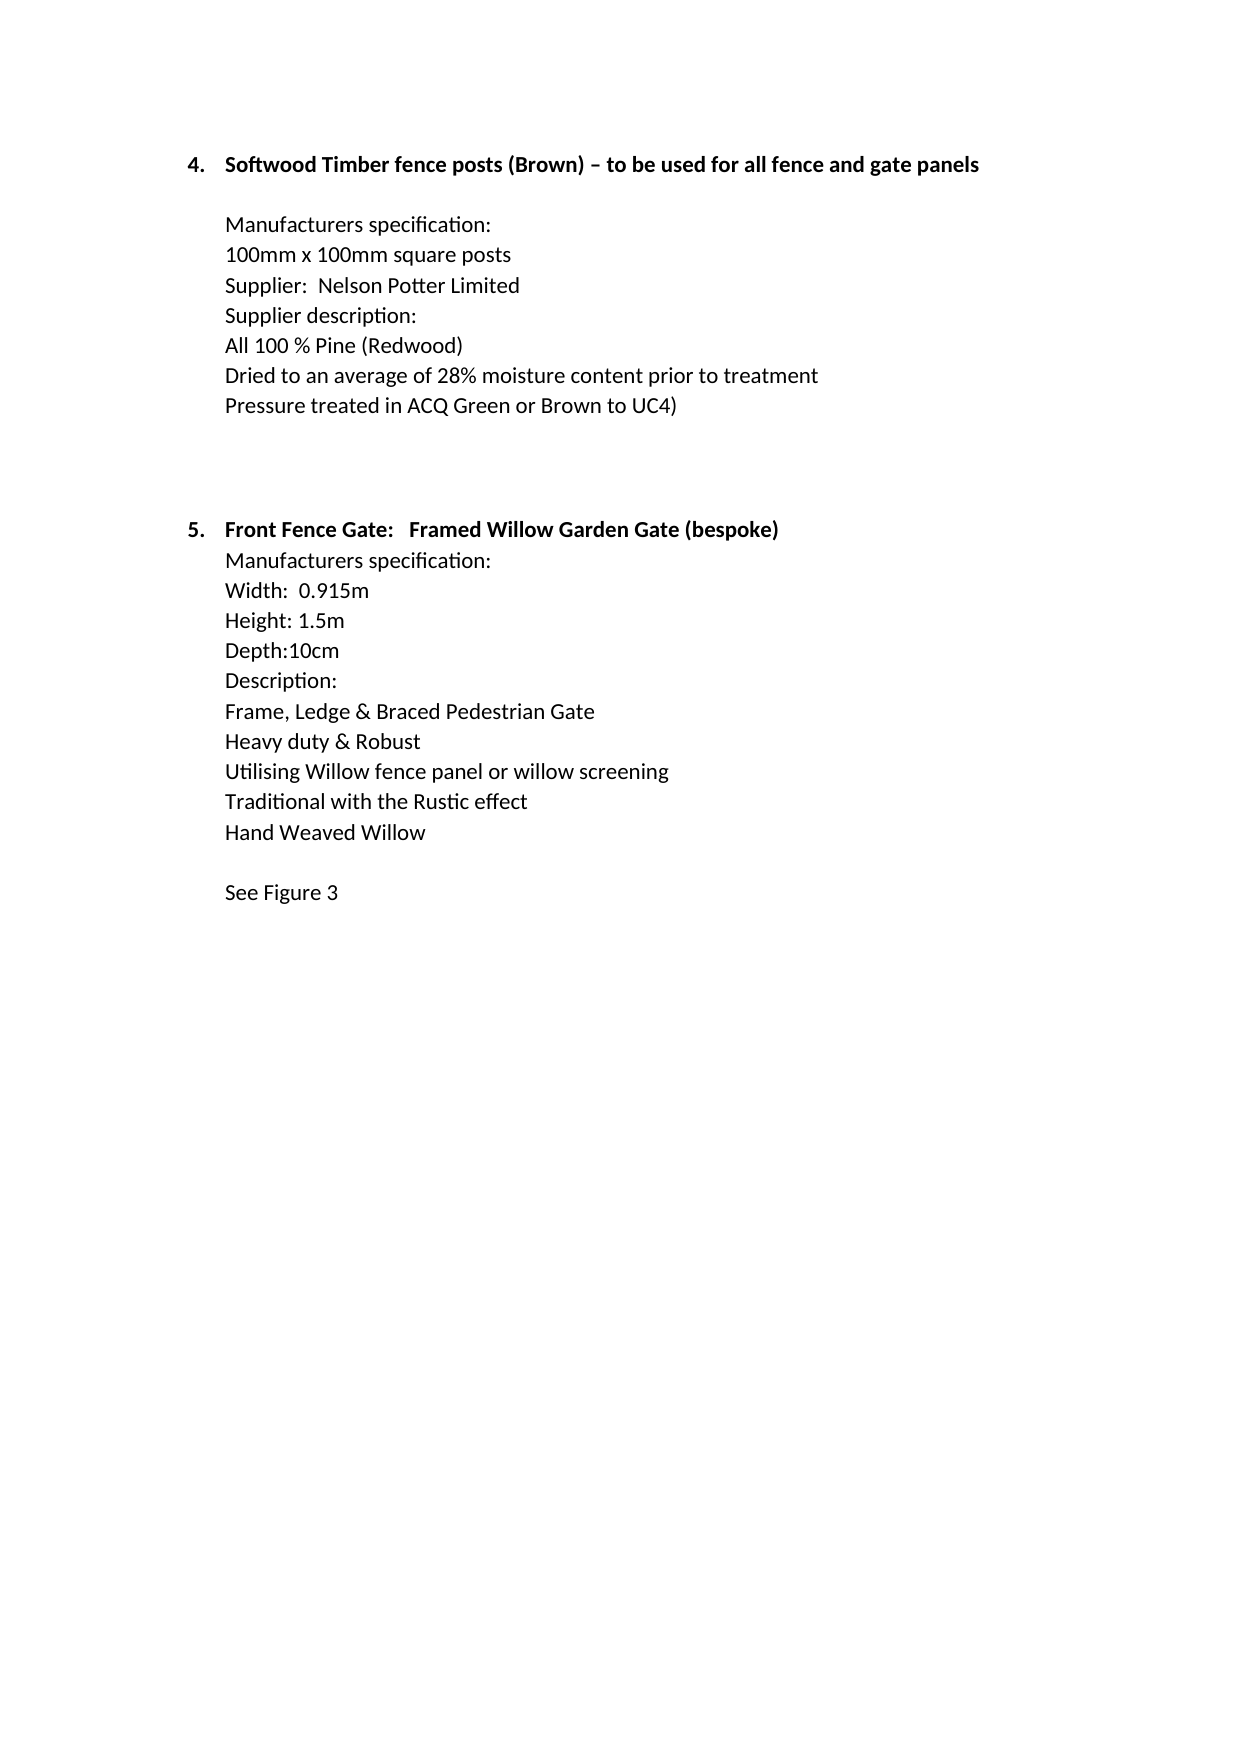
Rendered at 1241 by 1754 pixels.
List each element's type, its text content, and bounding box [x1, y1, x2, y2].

list See Figure 3 [225, 878, 1090, 906]
list Utilising Willow fence panel or willow screening [225, 757, 1090, 785]
list Width: 0.915m [225, 576, 1090, 604]
list Frame, Ledge & Braced Pedestrian Gate [225, 697, 1090, 725]
list Depth:10cm [225, 636, 1090, 664]
list Softwood Timber fence posts (Brown) – to be used for all fence and gate panels [187, 150, 1090, 178]
list Hand Weaved Willow [225, 818, 1090, 846]
list Supplier description: [225, 301, 1090, 329]
list Description: [225, 667, 1090, 695]
list Front Fence Gate: Framed Willow Garden Gate (bespoke) [187, 516, 1090, 544]
list All 100 % Pine (Redwood) [225, 331, 1090, 359]
list Heavy duty & Robust [225, 727, 1090, 755]
list Traditional with the Rustic effect [225, 787, 1090, 816]
list Pressure treated in ACQ Green or Brown to UC4) [225, 392, 1090, 420]
list Supplier: Nelson Potter Limited [225, 271, 1090, 299]
list Manufacturers specification: [225, 210, 1090, 238]
list Height: 1.5m [225, 606, 1090, 634]
list 100mm x 100mm square posts [225, 241, 1090, 269]
list Manufacturers specification: [225, 546, 1090, 574]
list Dried to an average of 28% moisture content prior to treatment [225, 361, 1090, 389]
